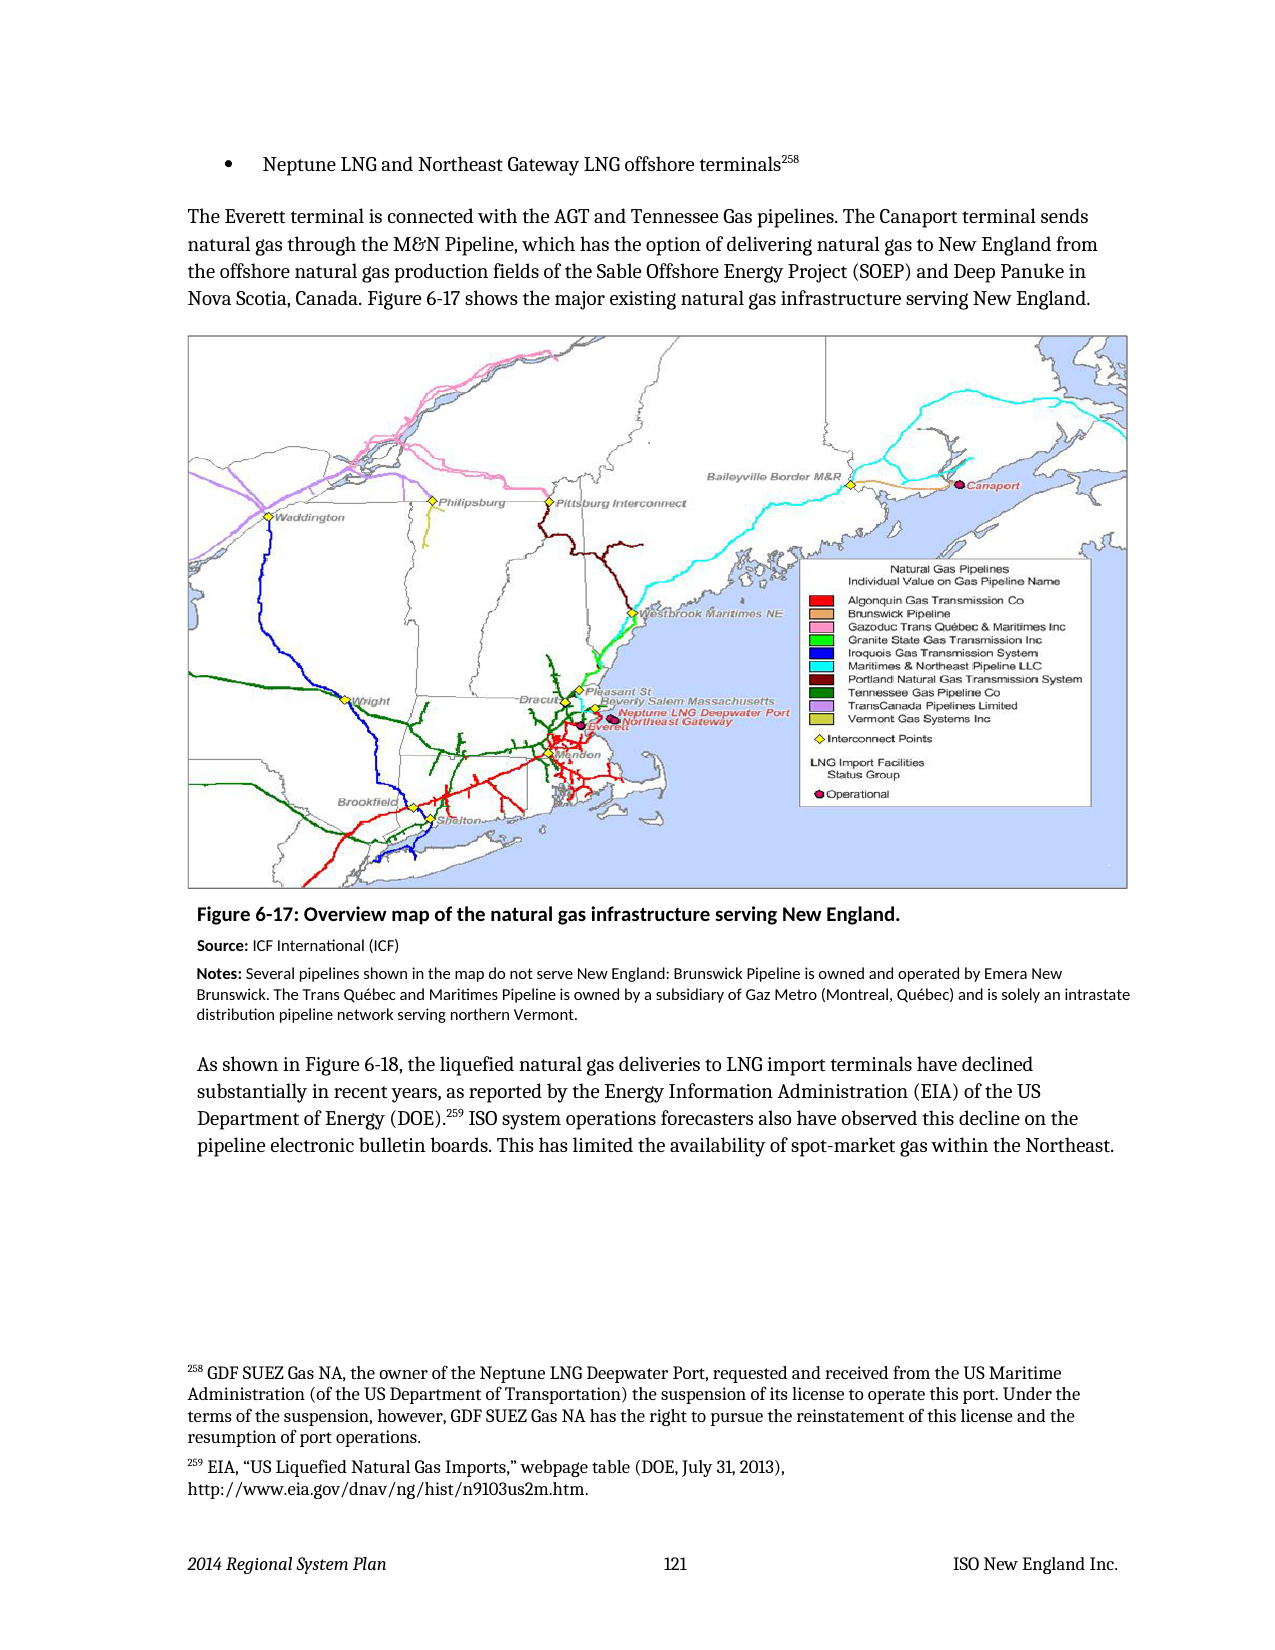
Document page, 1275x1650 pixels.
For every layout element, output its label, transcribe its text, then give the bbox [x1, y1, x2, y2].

list Neptune LNG and Northeast Gateway LNG offshore terminals [225, 150, 1125, 177]
text Notes: Several pipelines shown in the map do not serve New England: Brunswick Pipeline is owned and operated by Emera New Brunswick. The Trans Québec and Maritimes Pipeline is owned by a subsidiary of Gaz Metro (Montreal, Québec) and is solely an intrastate distribution pipeline network serving northern Vermont. [196, 963, 1134, 1024]
picture [187, 335, 1134, 893]
text Source: ICF International (ICF) [197, 935, 1134, 955]
